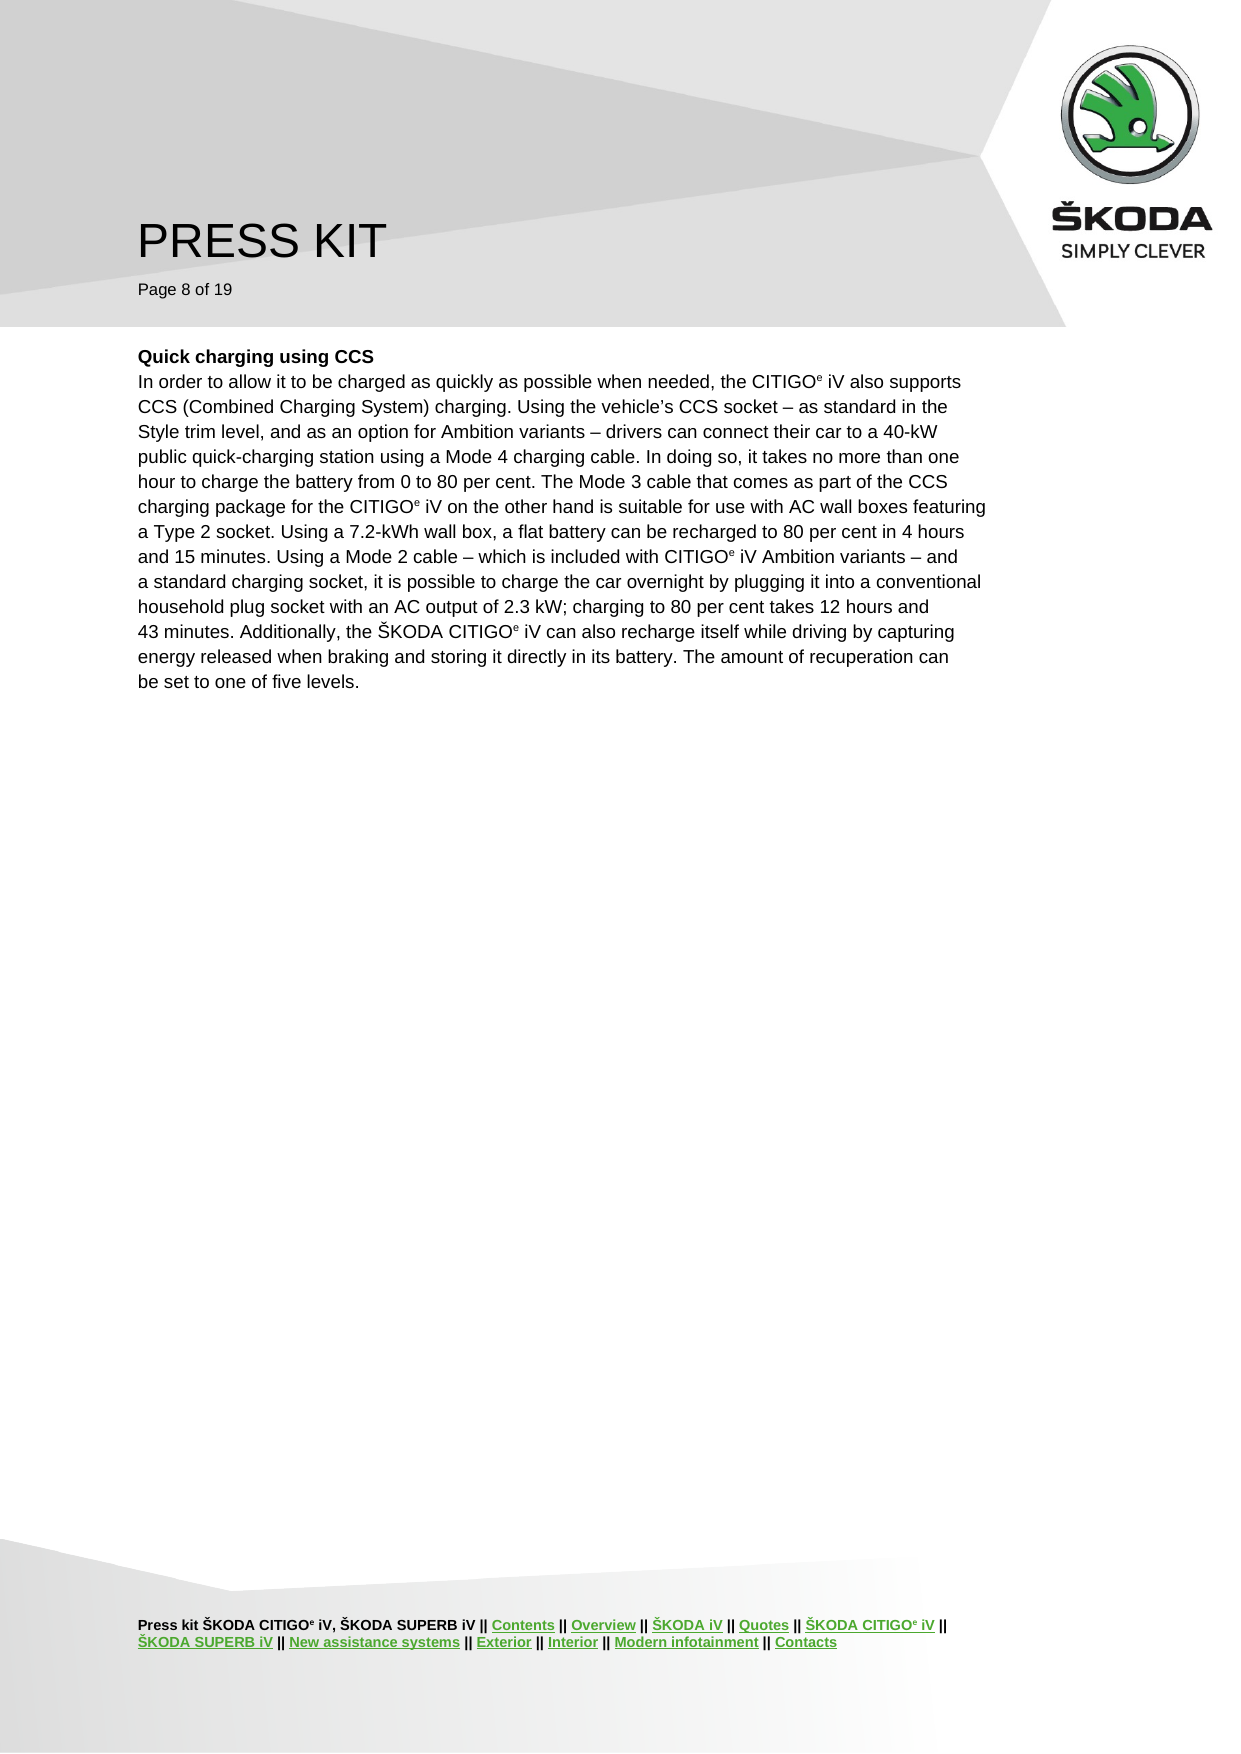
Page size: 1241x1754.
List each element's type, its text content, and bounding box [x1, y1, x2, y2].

picture [0, 1539, 1241, 1753]
text Quick charging using CCS [138, 343, 989, 368]
picture [0, 0, 1241, 327]
text In order to allow it to be charged as quickly as possible when needed, the CITIGOe iV also supports CCS (Combined Charging System) charging. Using the vehicle’s CCS socket – as standard in the Style trim level, and as an option for Ambition variants – drivers can connect their car to a 40-kW public quick-charging station using a Mode 4 charging cable. In doing so, it takes no more than one hour to charge the battery from 0 to 80 per cent. The Mode 3 cable that comes as part of the CCS charging package for the CITIGOe iV on the other hand is suitable for use with AC wall boxes featuring a Type 2 socket. Using a 7.2-kWh wall box, a flat battery can be recharged to 80 per cent in 4 hours and 15 minutes. Using a Mode 2 cable – which is included with CITIGOe iV Ambition variants – and a standard charging socket, it is possible to charge the car overnight by plugging it into a conventional household plug socket with an AC output of 2.3 kW; charging to 80 per cent takes 12 hours and 43 minutes. Additionally, the ŠKODA CITIGOe iV can also recharge itself while driving by capturing energy released when braking and storing it directly in its battery. The amount of recuperation can be set to one of five levels. [138, 368, 989, 693]
